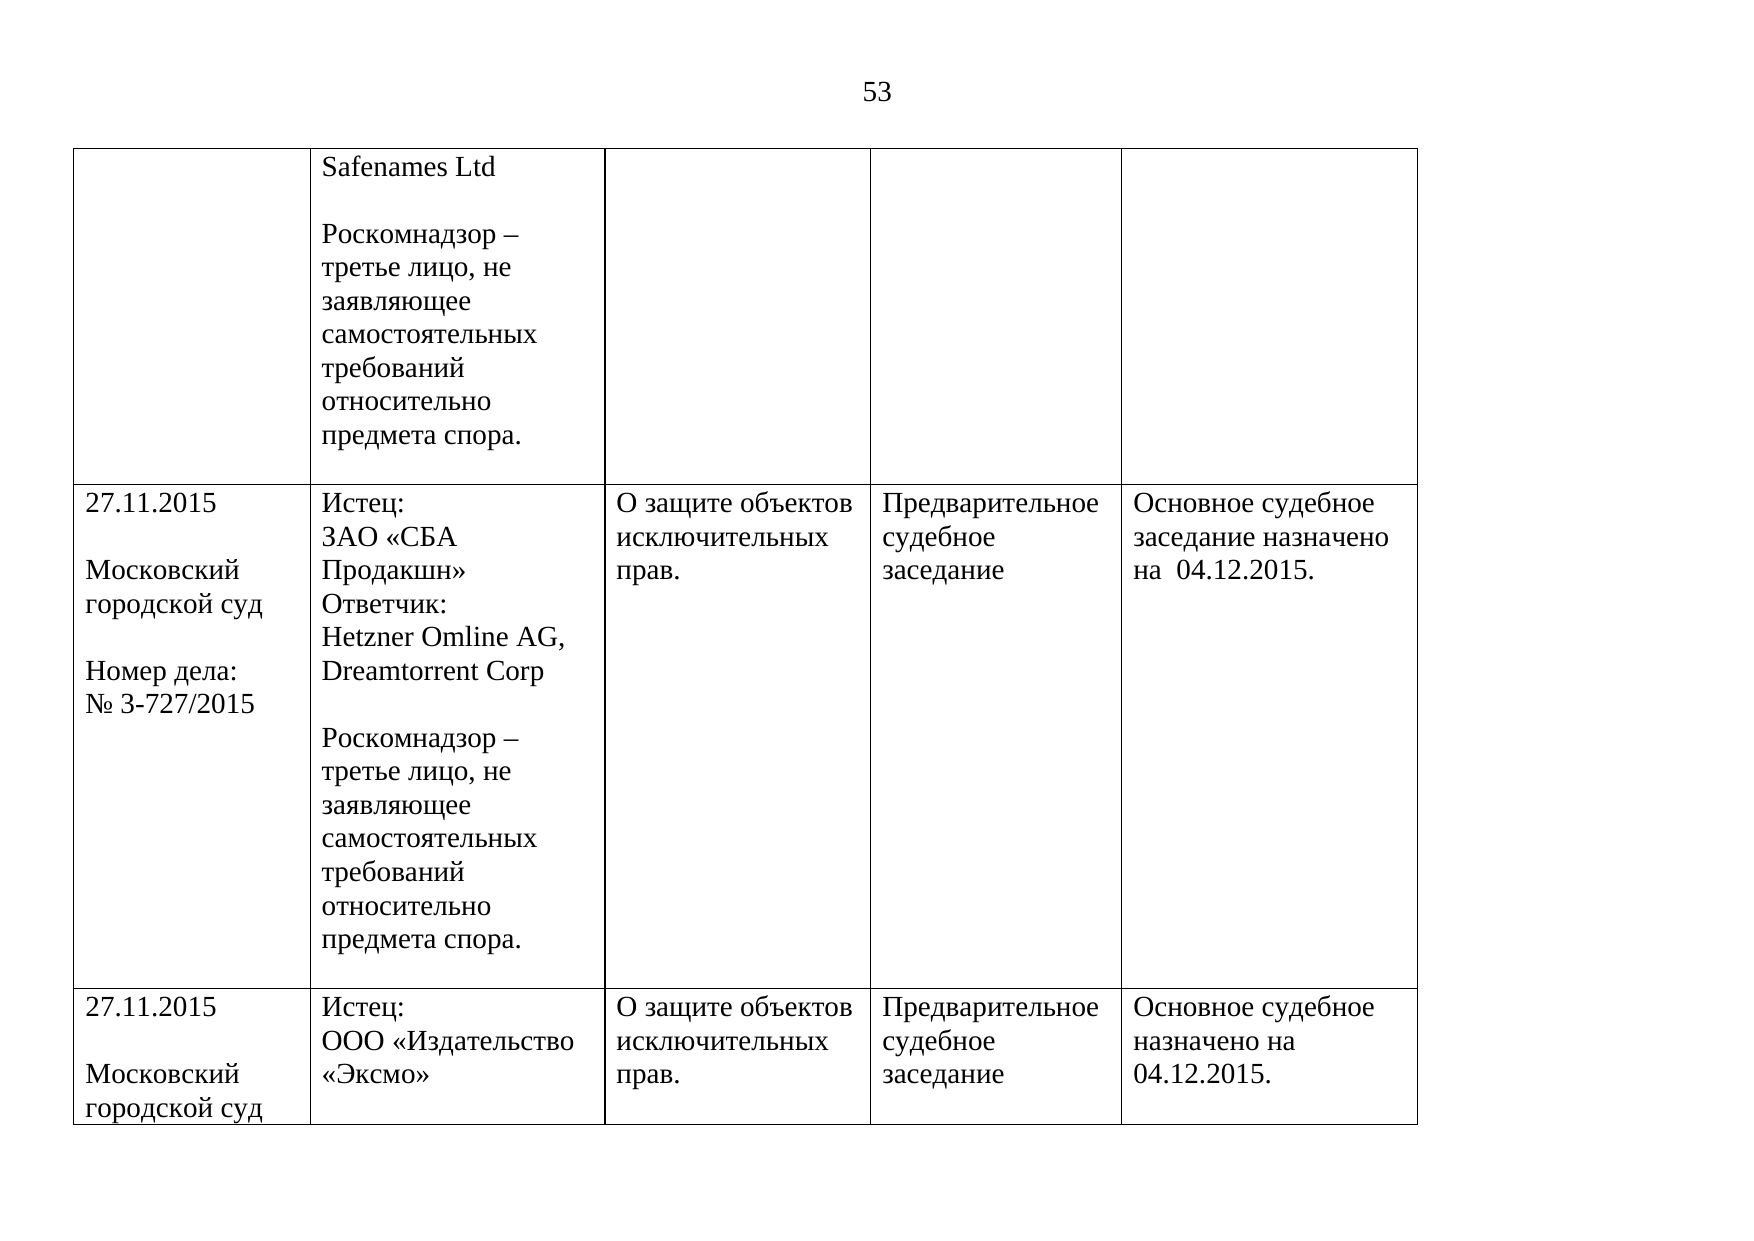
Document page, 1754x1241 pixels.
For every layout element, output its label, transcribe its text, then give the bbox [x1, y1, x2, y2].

table_cell Предварительное судебное заседание [871, 485, 1121, 988]
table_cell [74, 989, 310, 1123]
table_cell Основное судебное заседание назначено на 04.12.2015. [1122, 485, 1417, 988]
table_cell Истец: ЗАО «СБА Продакшн» Ответчик: Hetzner Omline AG, Dreamtorrent Corp Роскомнадзор – третье лицо, не заявляющее самостоятельных требований относительно предмета спора. [311, 485, 604, 988]
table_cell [311, 989, 604, 1123]
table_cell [311, 149, 604, 484]
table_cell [74, 149, 310, 484]
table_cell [1122, 989, 1417, 1123]
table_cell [871, 989, 1121, 1123]
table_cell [871, 149, 1121, 484]
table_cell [606, 989, 870, 1123]
table_cell 27.11.2015 Московский городской суд Номер дела: № 3-727/2015 [74, 485, 310, 988]
table_cell О защите объектов исключительных прав. [606, 485, 870, 988]
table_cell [606, 149, 870, 484]
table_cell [1122, 149, 1417, 484]
